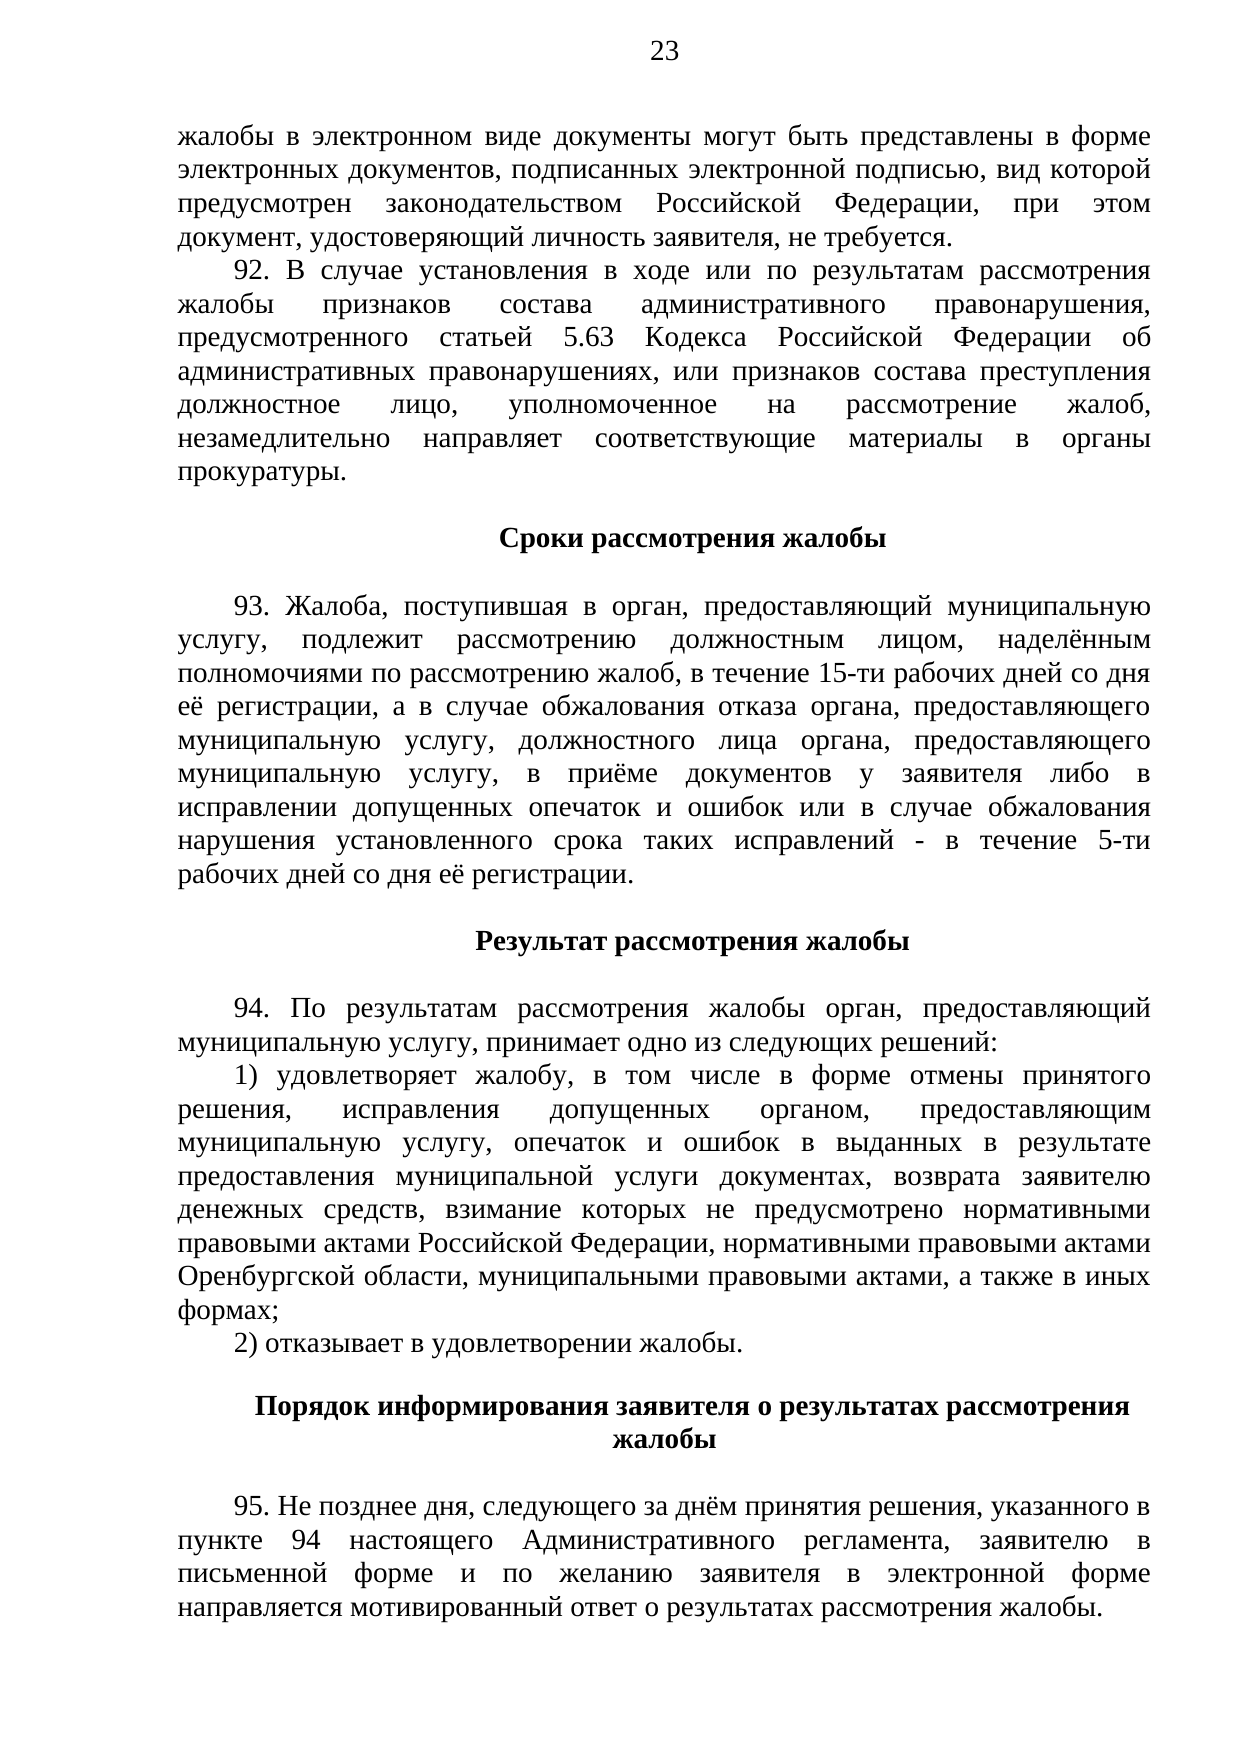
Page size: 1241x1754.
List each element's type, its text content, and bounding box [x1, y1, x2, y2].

text 1) удовлетворяет жалобу, в том числе в форме отмены принятого решения, исправления допущенных органом, предоставляющим муниципальную услугу, опечаток и ошибок в выданных в результате предоставления муниципальной услуги документах, возврата заявителю денежных средств, взимание которых не предусмотрено нормативными правовыми актами Российской Федерации, нормативными правовыми актами Оренбургской области, муниципальными правовыми актами, а также в иных формах; [177, 1057, 1152, 1326]
text 93. Жалоба, поступившая в орган, предоставляющий муниципальную услугу, подлежит рассмотрению должностным лицом, наделённым полномочиями по рассмотрению жалоб, в течение 15-ти рабочих дней со дня её регистрации, а в случае обжалования отказа органа, предоставляющего муниципальную услугу, должностного лица органа, предоставляющего муниципальную услугу, в приёме документов у заявителя либо в исправлении допущенных опечаток и ошибок или в случае обжалования нарушения установленного срока таких исправлений - в течение 5-ти рабочих дней со дня её регистрации. [177, 588, 1152, 889]
text Сроки рассмотрения жалобы [177, 521, 1152, 554]
text Результат рассмотрения жалобы [177, 923, 1152, 957]
text 95. Не позднее дня, следующего за днём принятия решения, указанного в пункте 94 настоящего Административного регламента, заявителю в письменной форме и по желанию заявителя в электронной форме направляется мотивированный ответ о результатах рассмотрения жалобы. [177, 1488, 1152, 1623]
text 94. По результатам рассмотрения жалобы орган, предоставляющий муниципальную услугу, принимает одно из следующих решений: [177, 990, 1152, 1057]
text 92. В случае установления в ходе или по результатам рассмотрения жалобы признаков состава административного правонарушения, предусмотренного статьей 5.63 Кодекса Российской Федерации об административных правонарушениях, или признаков состава преступления должностное лицо, уполномоченное на рассмотрение жалоб, незамедлительно направляет соответствующие материалы в органы прокуратуры. [177, 252, 1152, 487]
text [177, 118, 1152, 252]
text Порядок информирования заявителя о результатах рассмотрения жалобы [177, 1388, 1152, 1455]
text 2) отказывает в удовлетворении жалобы. [177, 1326, 1152, 1359]
